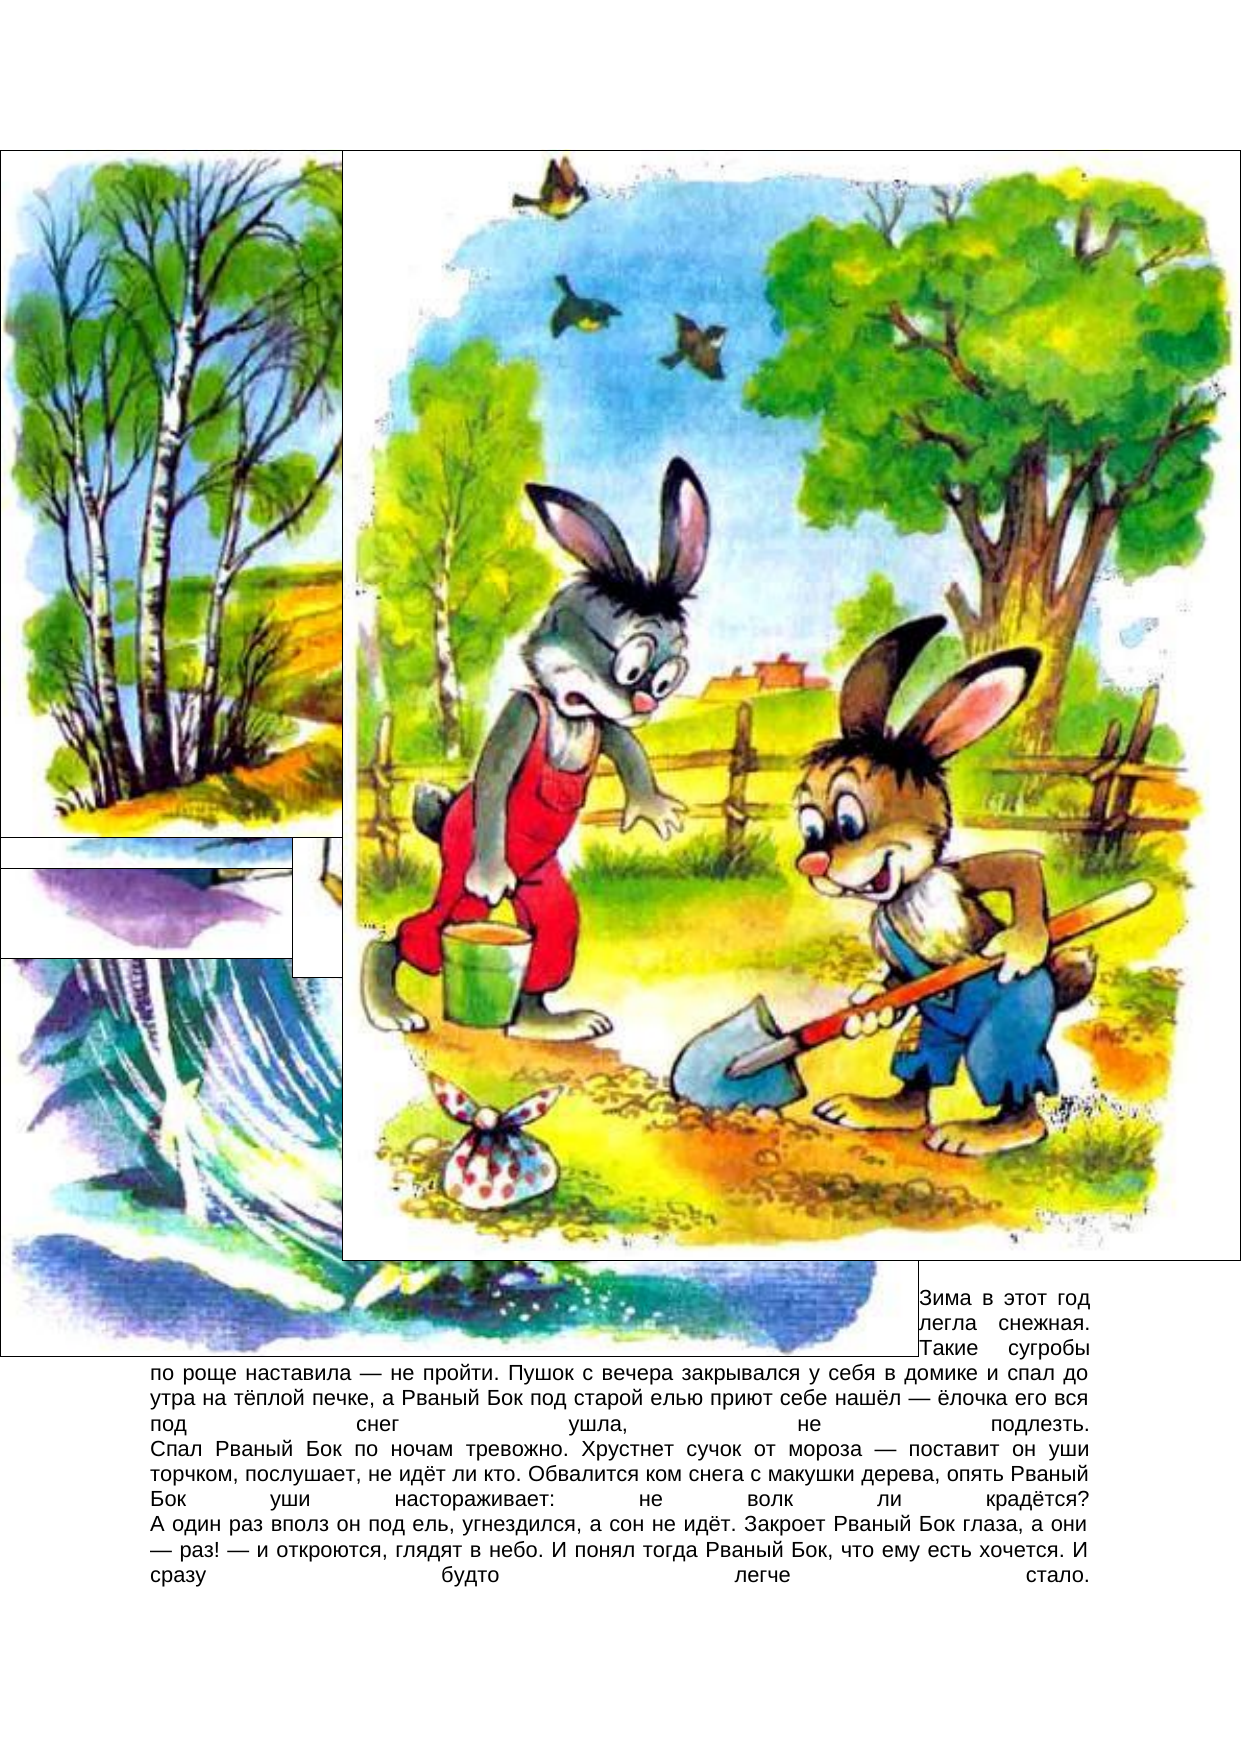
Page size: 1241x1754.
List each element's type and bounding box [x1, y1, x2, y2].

picture [293, 838, 342, 977]
picture [1, 869, 292, 958]
picture [1, 959, 918, 1356]
picture [343, 151, 1240, 1260]
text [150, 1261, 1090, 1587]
picture [1, 838, 292, 868]
picture [1, 151, 342, 837]
